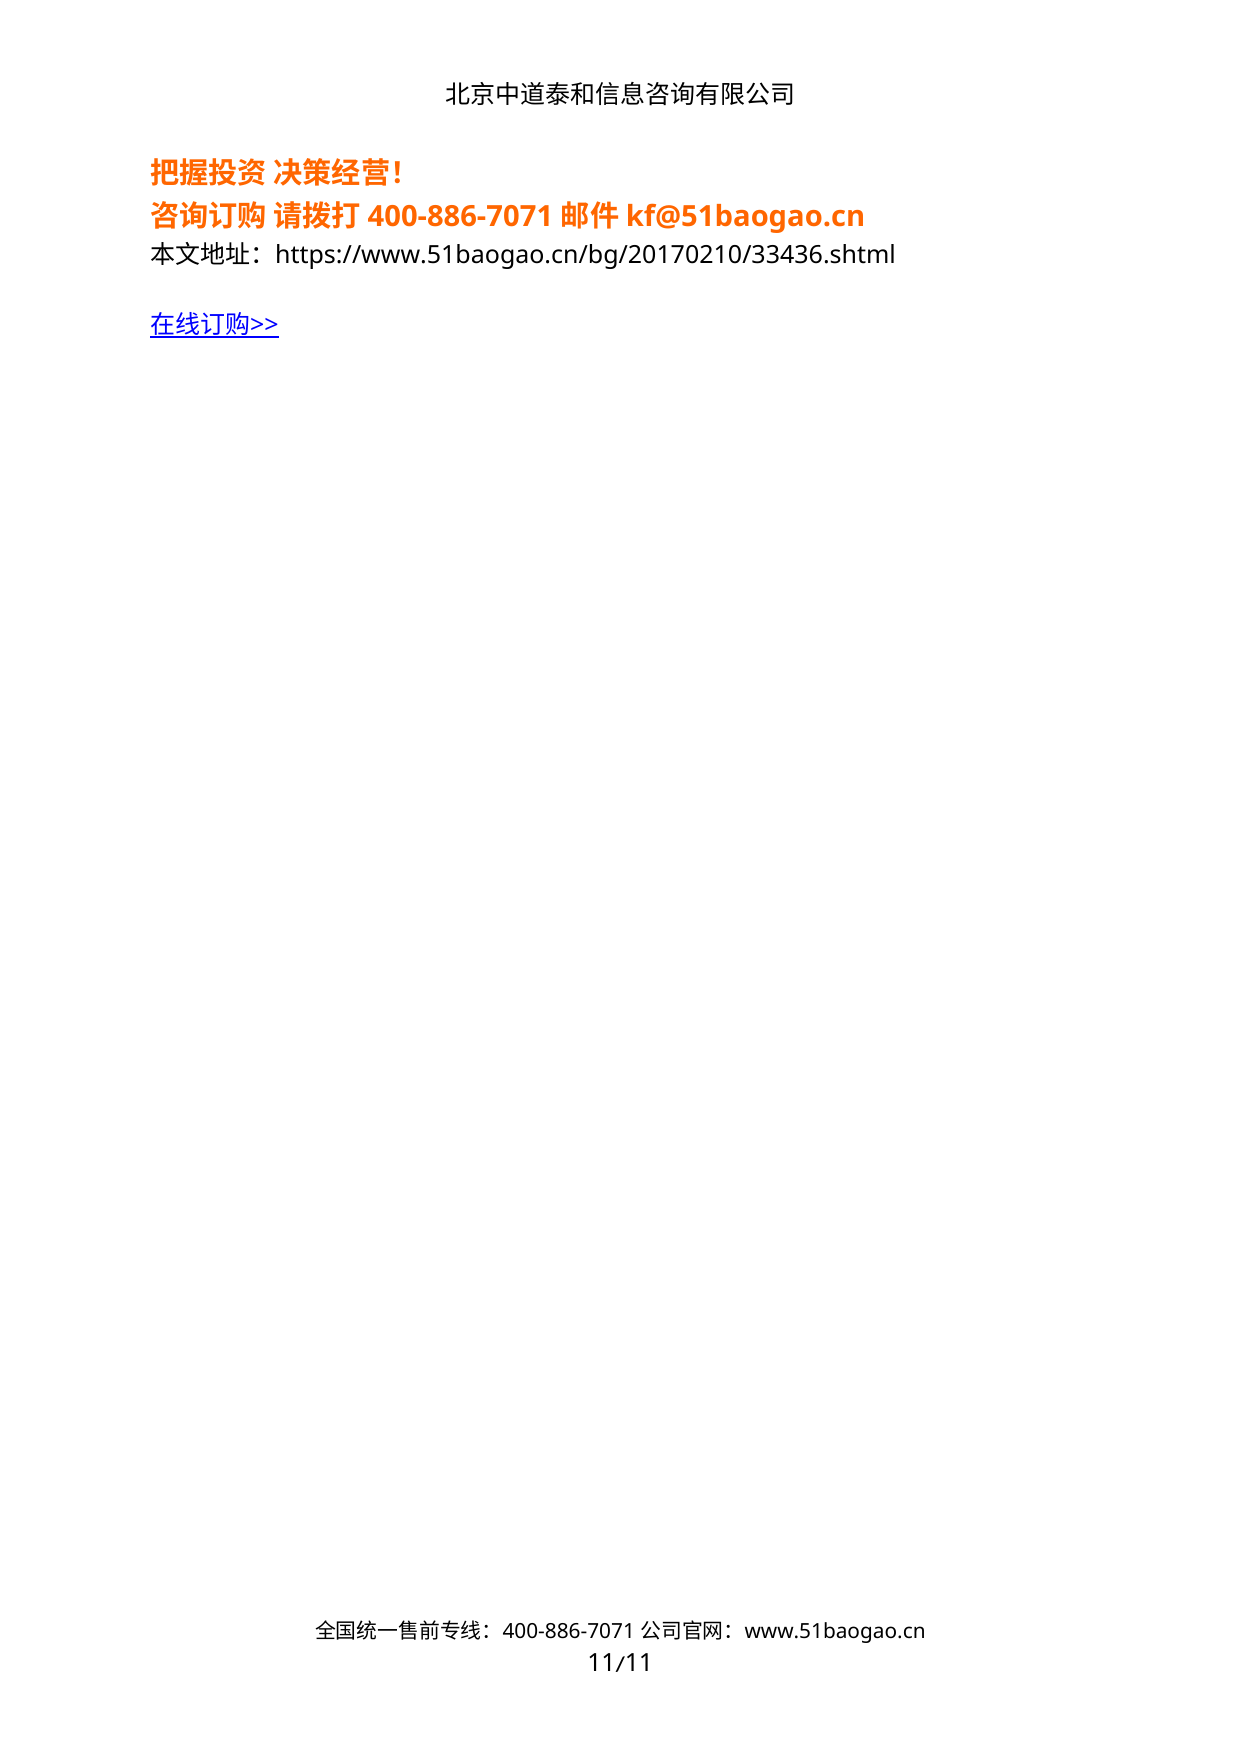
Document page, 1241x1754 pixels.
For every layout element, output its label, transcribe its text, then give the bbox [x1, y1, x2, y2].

text 在线订购>> [150, 271, 1090, 341]
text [150, 150, 1090, 271]
